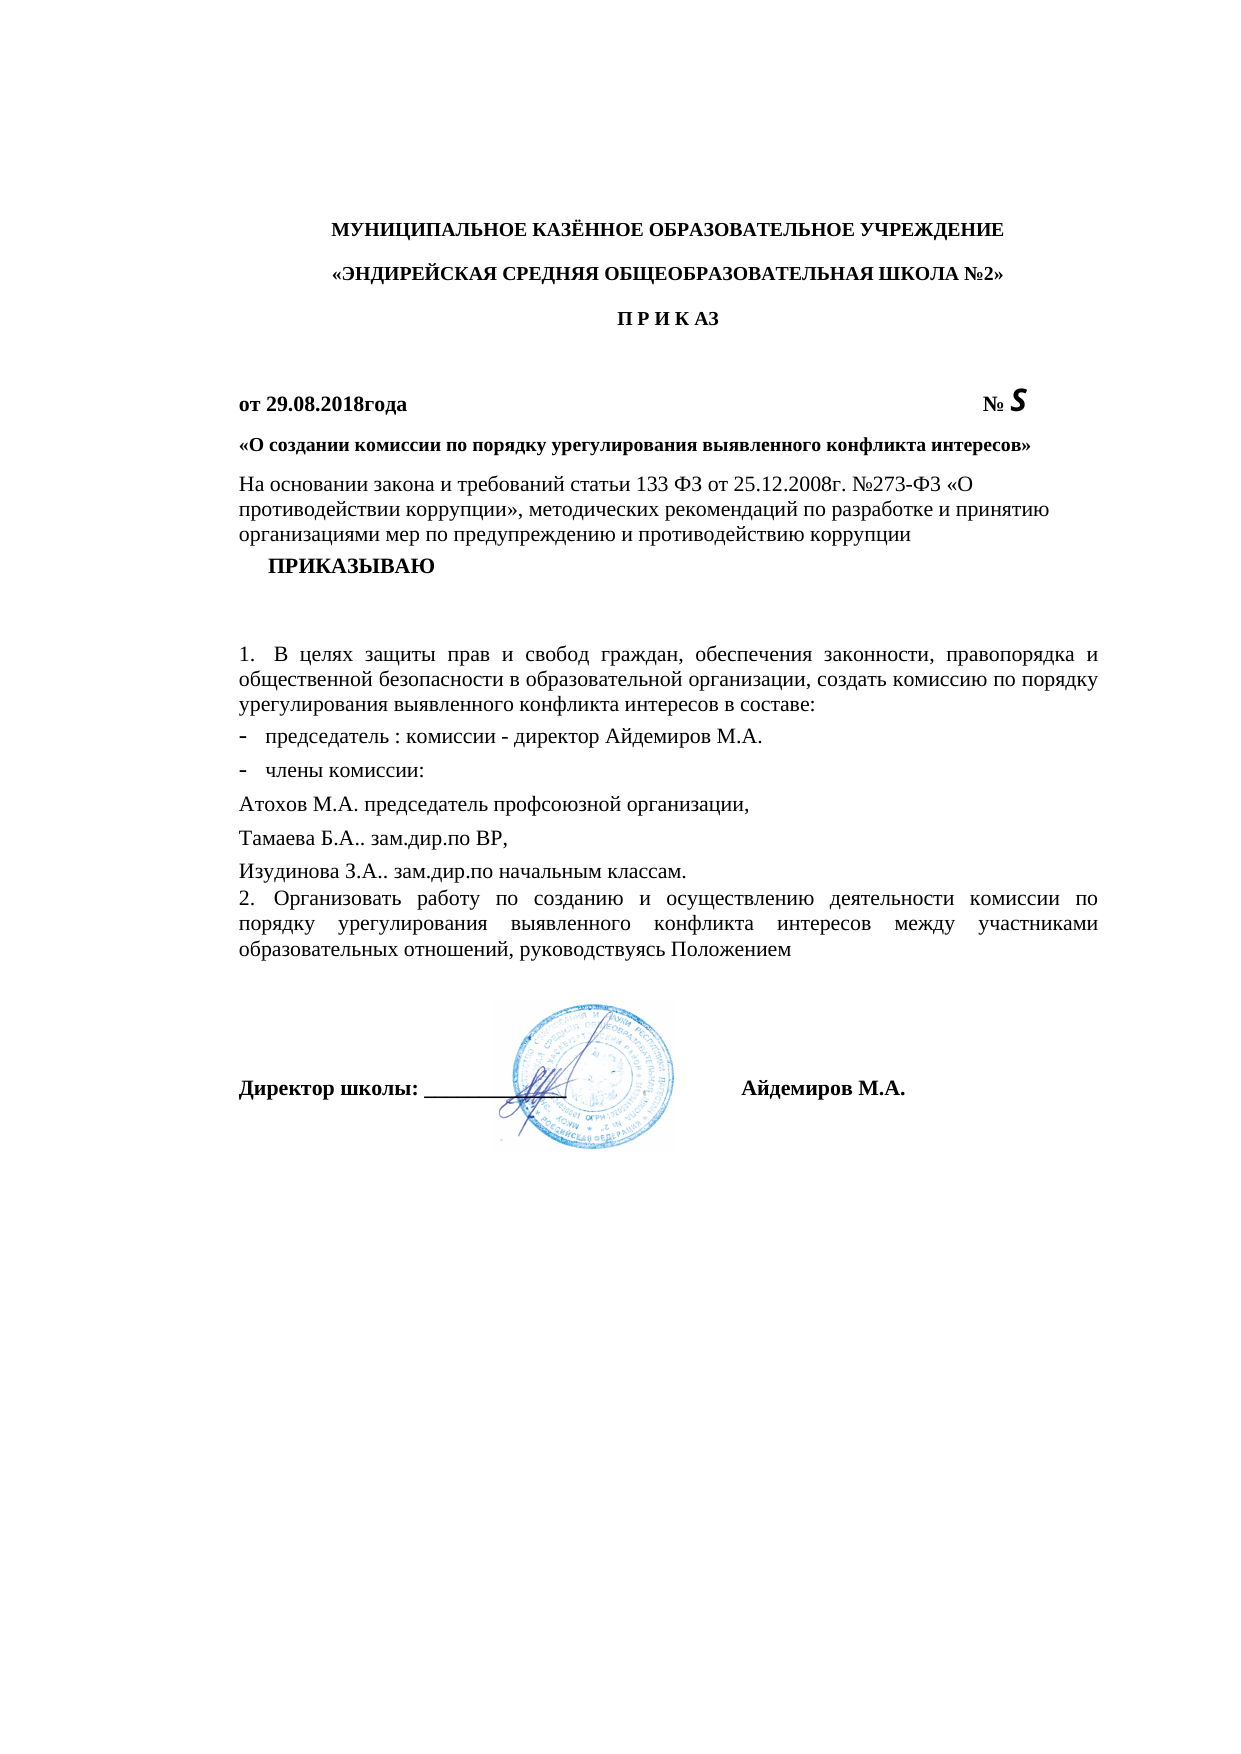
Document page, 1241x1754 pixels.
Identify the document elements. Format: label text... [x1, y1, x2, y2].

text Изудинова З.А.. зам.дир.по начальным классам. [239, 852, 1099, 886]
text Атохов М.А. председатель профсоюзной организации, [239, 784, 1099, 818]
text На основании закона и требований статьи 133 ФЗ от 25.12.2008г. №273-Ф3 «О противодействии коррупции», методических рекомендаций по разработке и принятию организациями мер по предупреждению и противодействию коррупции [239, 472, 1099, 547]
text П Р И К АЗ [239, 289, 1097, 334]
text «О создании комиссии по порядку урегулирования выявленного конфликта интересов» [239, 435, 1099, 455]
list члены комиссии: [239, 750, 1099, 784]
text ПРИКАЗЫВАЮ [268, 556, 1099, 578]
text МУНИЦИПАЛЬНОЕ КАЗЁННОЕ ОБРАЗОВАТЕЛЬНОЕ УЧРЕЖДЕНИЕ «ЭНДИРЕЙСКАЯ СРЕДНЯЯ ОБЩЕОБРАЗОВАТЕЛЬНАЯ ШКОЛА №2» [239, 200, 1097, 289]
text Директор школы: _____________ Айдемиров М.А. [239, 1077, 1149, 1099]
list В целях защиты прав и свобод граждан, обеспечения законности, правопорядка и общественной безопасности в образовательной организации, создать комиссию по порядку урегулирования выявленного конфликта интересов в составе: [239, 641, 1099, 716]
picture [494, 1000, 675, 1077]
text от 29.08.2018года № S [239, 386, 1099, 418]
list Организовать работу по созданию и осуществлению деятельности комиссии по порядку урегулирования выявленного конфликта интересов между участниками образовательных отношений, руководствуясь Положением [239, 886, 1099, 961]
text Тамаева Б.А.. зам.дир.по ВР, [239, 818, 1099, 852]
picture [494, 1099, 675, 1151]
list председатель : комиссии - директор Айдемиров М.А. [239, 716, 1099, 750]
